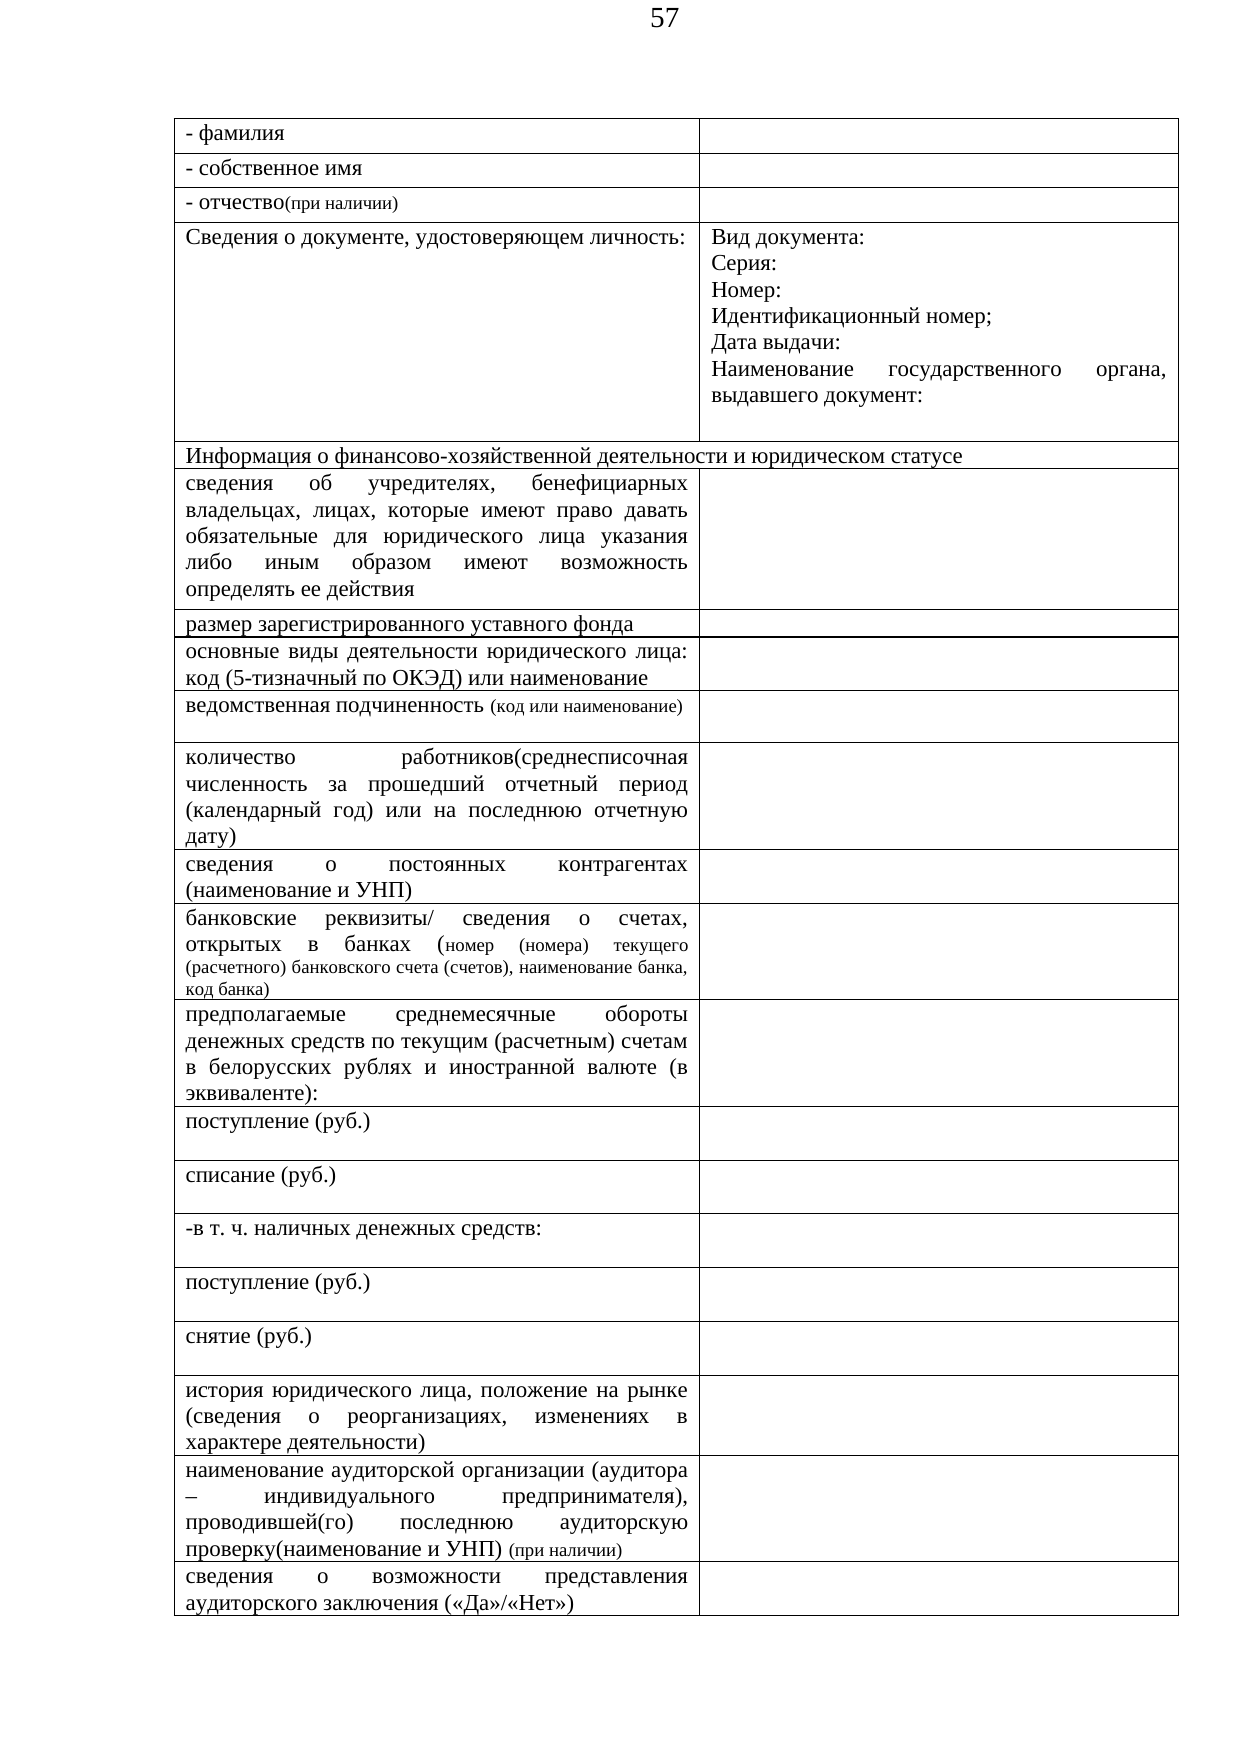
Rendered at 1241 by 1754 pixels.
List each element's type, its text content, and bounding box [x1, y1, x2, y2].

table_cell [700, 154, 1178, 187]
table_cell [700, 469, 1178, 609]
table_cell списание (руб.) [175, 1161, 699, 1213]
table_cell [700, 1456, 1178, 1561]
table_cell [700, 1214, 1178, 1267]
table_cell Информация о финансово-хозяйственной деятельности и юридическом статусе [175, 442, 1178, 468]
table_cell сведения о постоянных контрагентах (наименование и УНП) [175, 850, 699, 902]
table_cell -в т. ч. наличных денежных средств: [175, 1214, 699, 1267]
table_cell - отчество(при наличии) [175, 188, 699, 222]
table_cell [700, 188, 1178, 222]
table_cell [700, 638, 1178, 690]
table_cell [700, 1322, 1178, 1374]
table_cell [700, 691, 1178, 742]
table_cell [700, 119, 1178, 153]
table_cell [700, 223, 1178, 441]
table_cell ведомственная подчиненность (код или наименование) [175, 691, 699, 742]
table_cell [700, 850, 1178, 902]
table_cell наименование аудиторской организации (аудитора – индивидуального предпринимателя), проводившей(го) последнюю аудиторскую проверку(наименование и УНП) (при наличии) [175, 1456, 699, 1561]
table_cell основные виды деятельности юридического лица: код (5-тизначный по ОКЭД) или наименование [175, 638, 699, 690]
table_cell количество работников(среднесписочная численность за прошедший отчетный период (календарный год) или на последнюю отчетную дату) [175, 743, 699, 849]
table_cell сведения о возможности представления аудиторского заключения («Да»/«Нет») [175, 1562, 699, 1615]
table_cell снятие (руб.) [175, 1322, 699, 1374]
table_cell банковские реквизиты/ сведения о счетах, открытых в банках (номер (номера) текущего (расчетного) банковского счета (счетов), наименование банка, код банка) [175, 904, 699, 999]
table_cell история юридического лица, положение на рынке (сведения о реорганизациях, изменениях в характере деятельности) [175, 1376, 699, 1455]
table_cell предполагаемые среднемесячные обороты денежных средств по текущим (расчетным) счетам в белорусских рублях и иностранной валюте (в эквиваленте): [175, 1000, 699, 1106]
table_cell [700, 610, 1178, 636]
table_cell [700, 1376, 1178, 1455]
table_cell [700, 1562, 1178, 1615]
table_cell [700, 743, 1178, 849]
table_cell [700, 1268, 1178, 1321]
table_cell размер зарегистрированного уставного фонда [175, 610, 699, 636]
table_cell [700, 1000, 1178, 1106]
table_cell - собственное имя [175, 154, 699, 187]
table_cell сведения об учредителях, бенефициарных владельцах, лицах, которые имеют право давать обязательные для юридического лица указания либо иным образом имеют возможность определять ее действия [175, 469, 699, 609]
table_cell поступление (руб.) [175, 1107, 699, 1159]
table_cell - фамилия [175, 119, 699, 153]
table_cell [175, 223, 699, 441]
table_cell поступление (руб.) [175, 1268, 699, 1321]
table_cell [700, 1161, 1178, 1213]
table_cell [700, 904, 1178, 999]
table_cell [700, 1107, 1178, 1159]
